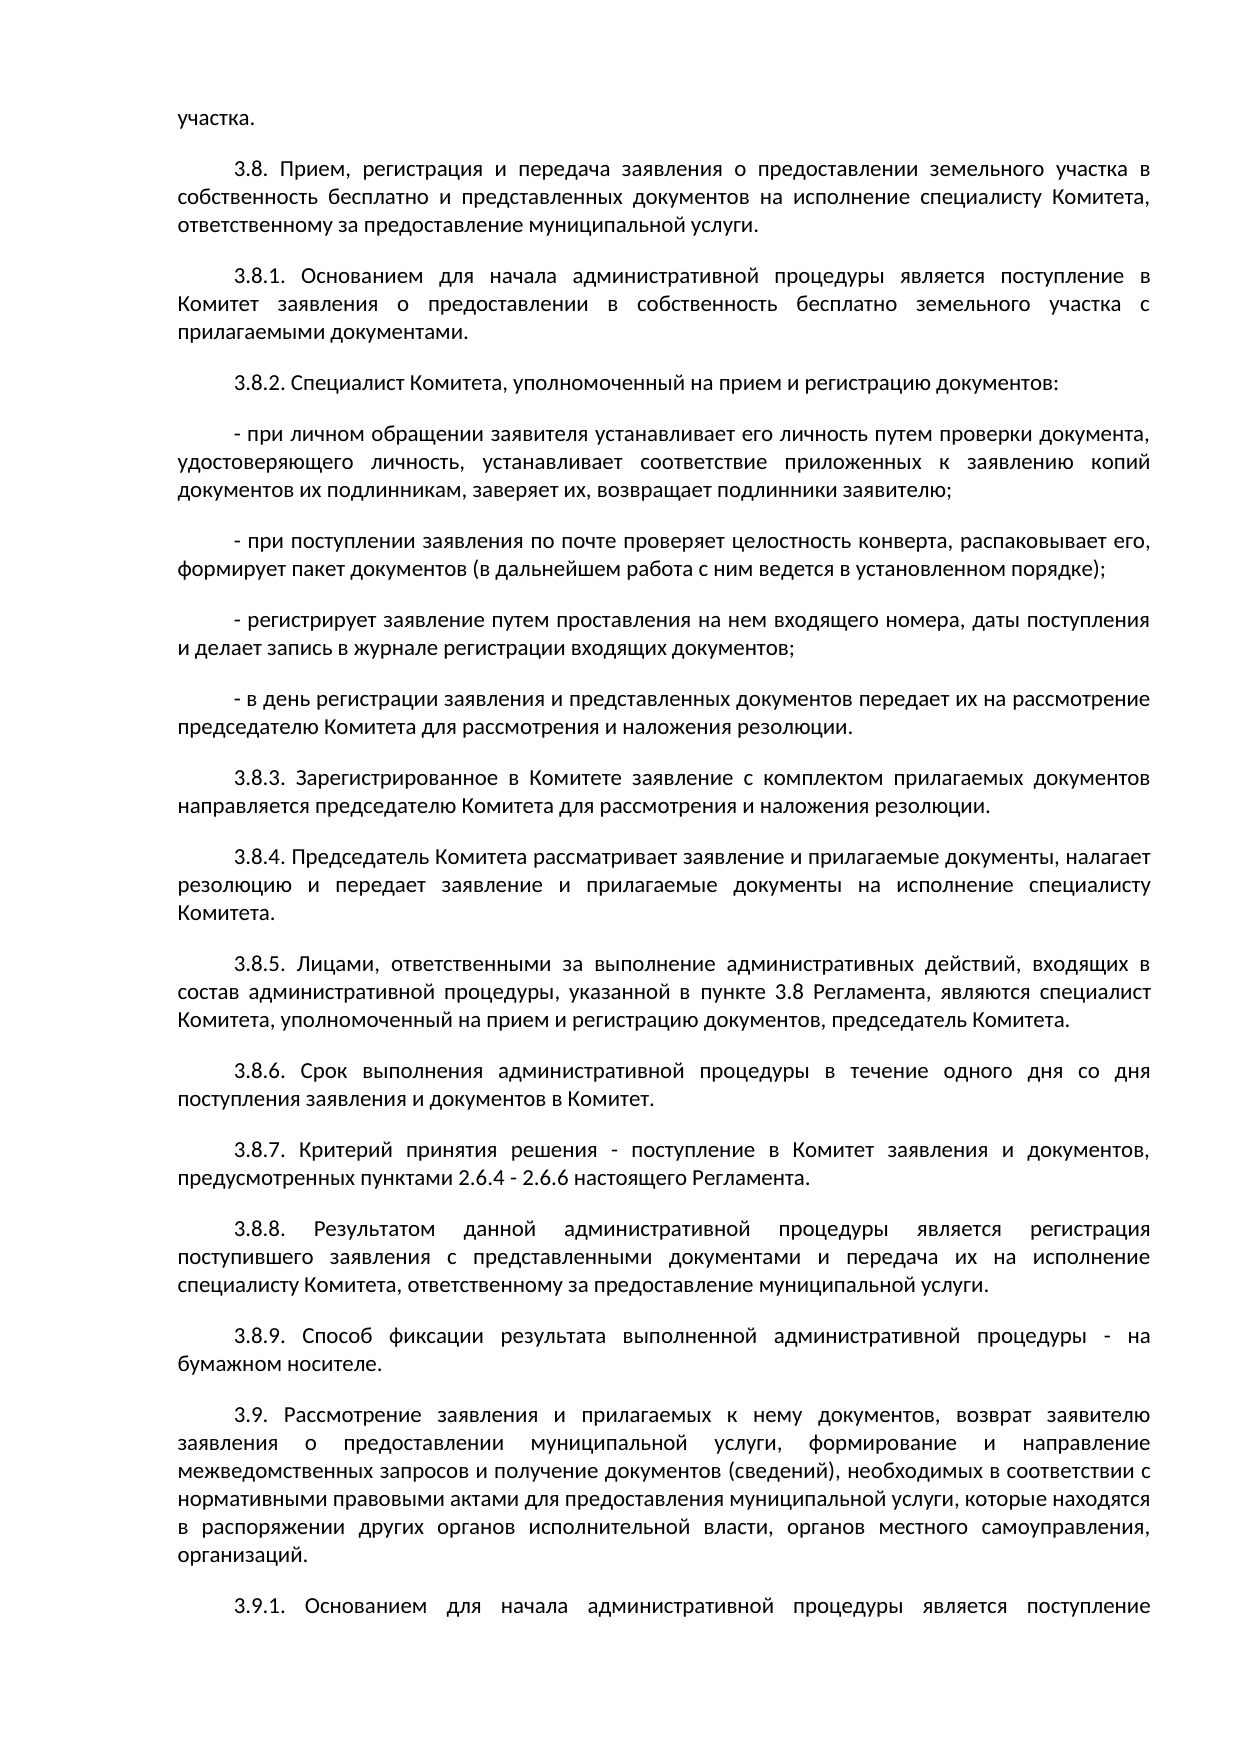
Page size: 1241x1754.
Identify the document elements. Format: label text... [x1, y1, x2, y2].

text 3.8.8. Результатом данной административной процедуры является регистрация поступившего заявления с представленными документами и передача их на исполнение специалисту Комитета, ответственному за предоставление муниципальной услуги. [177, 1214, 1152, 1298]
text - регистрирует заявление путем проставления на нем входящего номера, даты поступления и делает запись в журнале регистрации входящих документов; [177, 605, 1152, 661]
text - при личном обращении заявителя устанавливает его личность путем проверки документа, удостоверяющего личность, устанавливает соответствие приложенных к заявлению копий документов их подлинникам, заверяет их, возвращает подлинники заявителю; [177, 419, 1152, 503]
text 3.8.2. Специалист Комитета, уполномоченный на прием и регистрацию документов: [177, 368, 1152, 396]
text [177, 1591, 1152, 1619]
text - при поступлении заявления по почте проверяет целостность конверта, распаковывает его, формирует пакет документов (в дальнейшем работа с ним ведется в установленном порядке); [177, 526, 1152, 582]
text 3.8.1. Основанием для начала административной процедуры является поступление в Комитет заявления о предоставлении в собственность бесплатно земельного участка с прилагаемыми документами. [177, 261, 1152, 345]
text 3.8.7. Критерий принятия решения - поступление в Комитет заявления и документов, предусмотренных пунктами 2.6.4 - 2.6.6 настоящего Регламента. [177, 1135, 1152, 1191]
text 3.8.6. Срок выполнения административной процедуры в течение одного дня со дня поступления заявления и документов в Комитет. [177, 1056, 1152, 1112]
text 3.8. Прием, регистрация и передача заявления о предоставлении земельного участка в собственность бесплатно и представленных документов на исполнение специалисту Комитета, ответственному за предоставление муниципальной услуги. [177, 154, 1152, 238]
text 3.9. Рассмотрение заявления и прилагаемых к нему документов, возврат заявителю заявления о предоставлении муниципальной услуги, формирование и направление межведомственных запросов и получение документов (сведений), необходимых в соответствии с нормативными правовыми актами для предоставления муниципальной услуги, которые находятся в распоряжении других органов исполнительной власти, органов местного самоуправления, организаций. [177, 1400, 1152, 1568]
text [177, 103, 1152, 131]
text 3.8.4. Председатель Комитета рассматривает заявление и прилагаемые документы, налагает резолюцию и передает заявление и прилагаемые документы на исполнение специалисту Комитета. [177, 842, 1152, 926]
text - в день регистрации заявления и представленных документов передает их на рассмотрение председателю Комитета для рассмотрения и наложения резолюции. [177, 684, 1152, 740]
text 3.8.3. Зарегистрированное в Комитете заявление с комплектом прилагаемых документов направляется председателю Комитета для рассмотрения и наложения резолюции. [177, 763, 1152, 819]
text 3.8.5. Лицами, ответственными за выполнение административных действий, входящих в состав административной процедуры, указанной в пункте 3.8 Регламента, являются специалист Комитета, уполномоченный на прием и регистрацию документов, председатель Комитета. [177, 949, 1152, 1033]
text 3.8.9. Способ фиксации результата выполненной административной процедуры - на бумажном носителе. [177, 1321, 1152, 1377]
